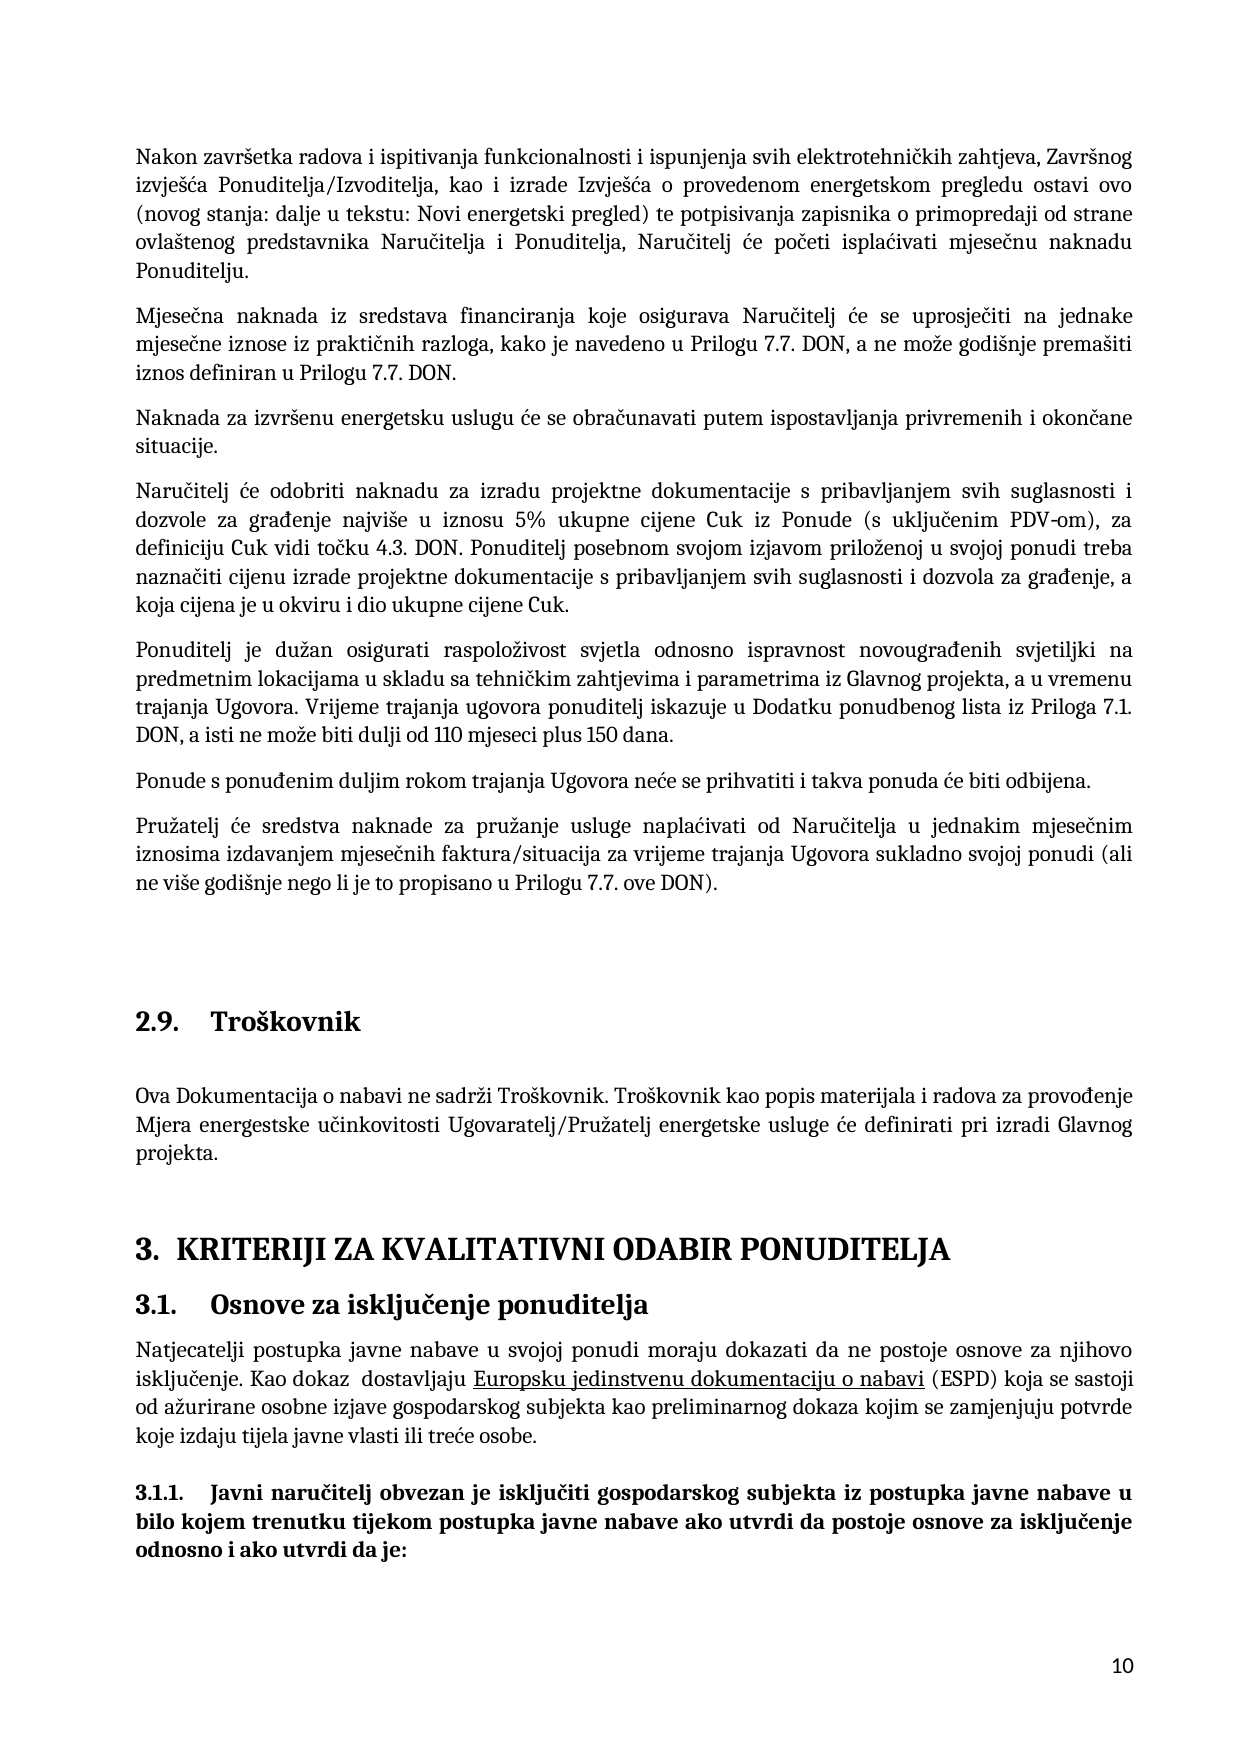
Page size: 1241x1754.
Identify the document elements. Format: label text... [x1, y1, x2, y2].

text Ponude s ponuđenim duljim rokom trajanja Ugovora neće se prihvatiti i takva ponuda će biti odbijena. [135, 767, 1134, 794]
text Naknada za izvršenu energetsku uslugu će se obračunavati putem ispostavljanja privremenih i okončane situacije. [135, 404, 1134, 459]
text Natjecatelji postupka javne nabave u svojoj ponudi moraju dokazati da ne postoje osnove za njihovo isključenje. Kao dokaz dostavljaju Europsku jedinstvenu dokumentaciju o nabavi (ESPD) koja se sastoji od ažurirane osobne izjave gospodarskog subjekta kao preliminarnog dokaza kojim se zamjenjuju potvrde koje izdaju tijela javne vlasti ili treće osobe. [135, 1337, 1134, 1449]
text Nakon završetka radova i ispitivanja funkcionalnosti i ispunjenja svih elektrotehničkih zahtjeva, Završnog izvješća Ponuditelja/Izvoditelja, kao i izrade Izvješća o provedenom energetskom pregledu ostavi ovo (novog stanja: dalje u tekstu: Novi energetski pregled) te potpisivanja zapisnika o primopredaji od strane ovlaštenog predstavnika Naručitelja i Ponuditelja, Naručitelj će početi isplaćivati mjesečnu naknadu Ponuditelju. [135, 144, 1134, 284]
text Pružatelj će sredstva naknade za pružanje usluge naplaćivati od Naručitelja u jednakim mjesečnim iznosima izdavanjem mjesečnih faktura/situacija za vrijeme trajanja Ugovora sukladno svojoj ponudi (ali ne više godišnje nego li je to propisano u Prilogu 7.7. ove DON). [135, 812, 1134, 896]
text Naručitelj će odobriti naknadu za izradu projektne dokumentacije s pribavljanjem svih suglasnosti i dozvole za građenje najviše u iznosu 5% ukupne cijene Cuk iz Ponude (s uključenim PDV‐om), za definiciju Cuk vidi točku 4.3. DON. Ponuditelj posebnom svojom izjavom priloženoj u svojoj ponudi treba naznačiti cijenu izrade projektne dokumentacije s pribavljanjem svih suglasnosti i dozvola za građenje, a koja cijena je u okviru i dio ukupne cijene Cuk. [135, 478, 1134, 618]
text Ova Dokumentacija o nabavi ne sadrži Troškovnik. Troškovnik kao popis materijala i radova za provođenje Mjera energestske učinkovitosti Ugovaratelj/Pružatelj energetske usluge će definirati pri izradi Glavnog projekta. [135, 1083, 1134, 1167]
subtitle Osnove za isključenje ponuditelja [135, 1288, 1134, 1322]
list Troškovnik [135, 1005, 1134, 1038]
text Mjesečna naknada iz sredstava financiranja koje osigurava Naručitelj će se uprosječiti na jednake mjesečne iznose iz praktičnih razloga, kako je navedeno u Prilogu 7.7. DON, a ne može godišnje premašiti iznos definiran u Prilogu 7.7. DON. [135, 303, 1134, 386]
subtitle KRITERIJI ZA KVALITATIVNI ODABIR PONUDITELJA [135, 1230, 1134, 1269]
text 3.1.1. Javni naručitelj obvezan je isključiti gospodarskog subjekta iz postupka javne nabave u bilo kojem trenutku tijekom postupka javne nabave ako utvrdi da postoje osnove za isključenje odnosno i ako utvrdi da je: [135, 1480, 1134, 1563]
text Ponuditelj je dužan osigurati raspoloživost svjetla odnosno ispravnost novougrađenih svjetiljki na predmetnim lokacijama u skladu sa tehničkim zahtjevima i parametrima iz Glavnog projekta, a u vremenu trajanja Ugovora. Vrijeme trajanja ugovora ponuditelj iskazuje u Dodatku ponudbenog lista iz Priloga 7.1. DON, a isti ne može biti dulji od 110 mjeseci plus 150 dana. [135, 637, 1134, 749]
